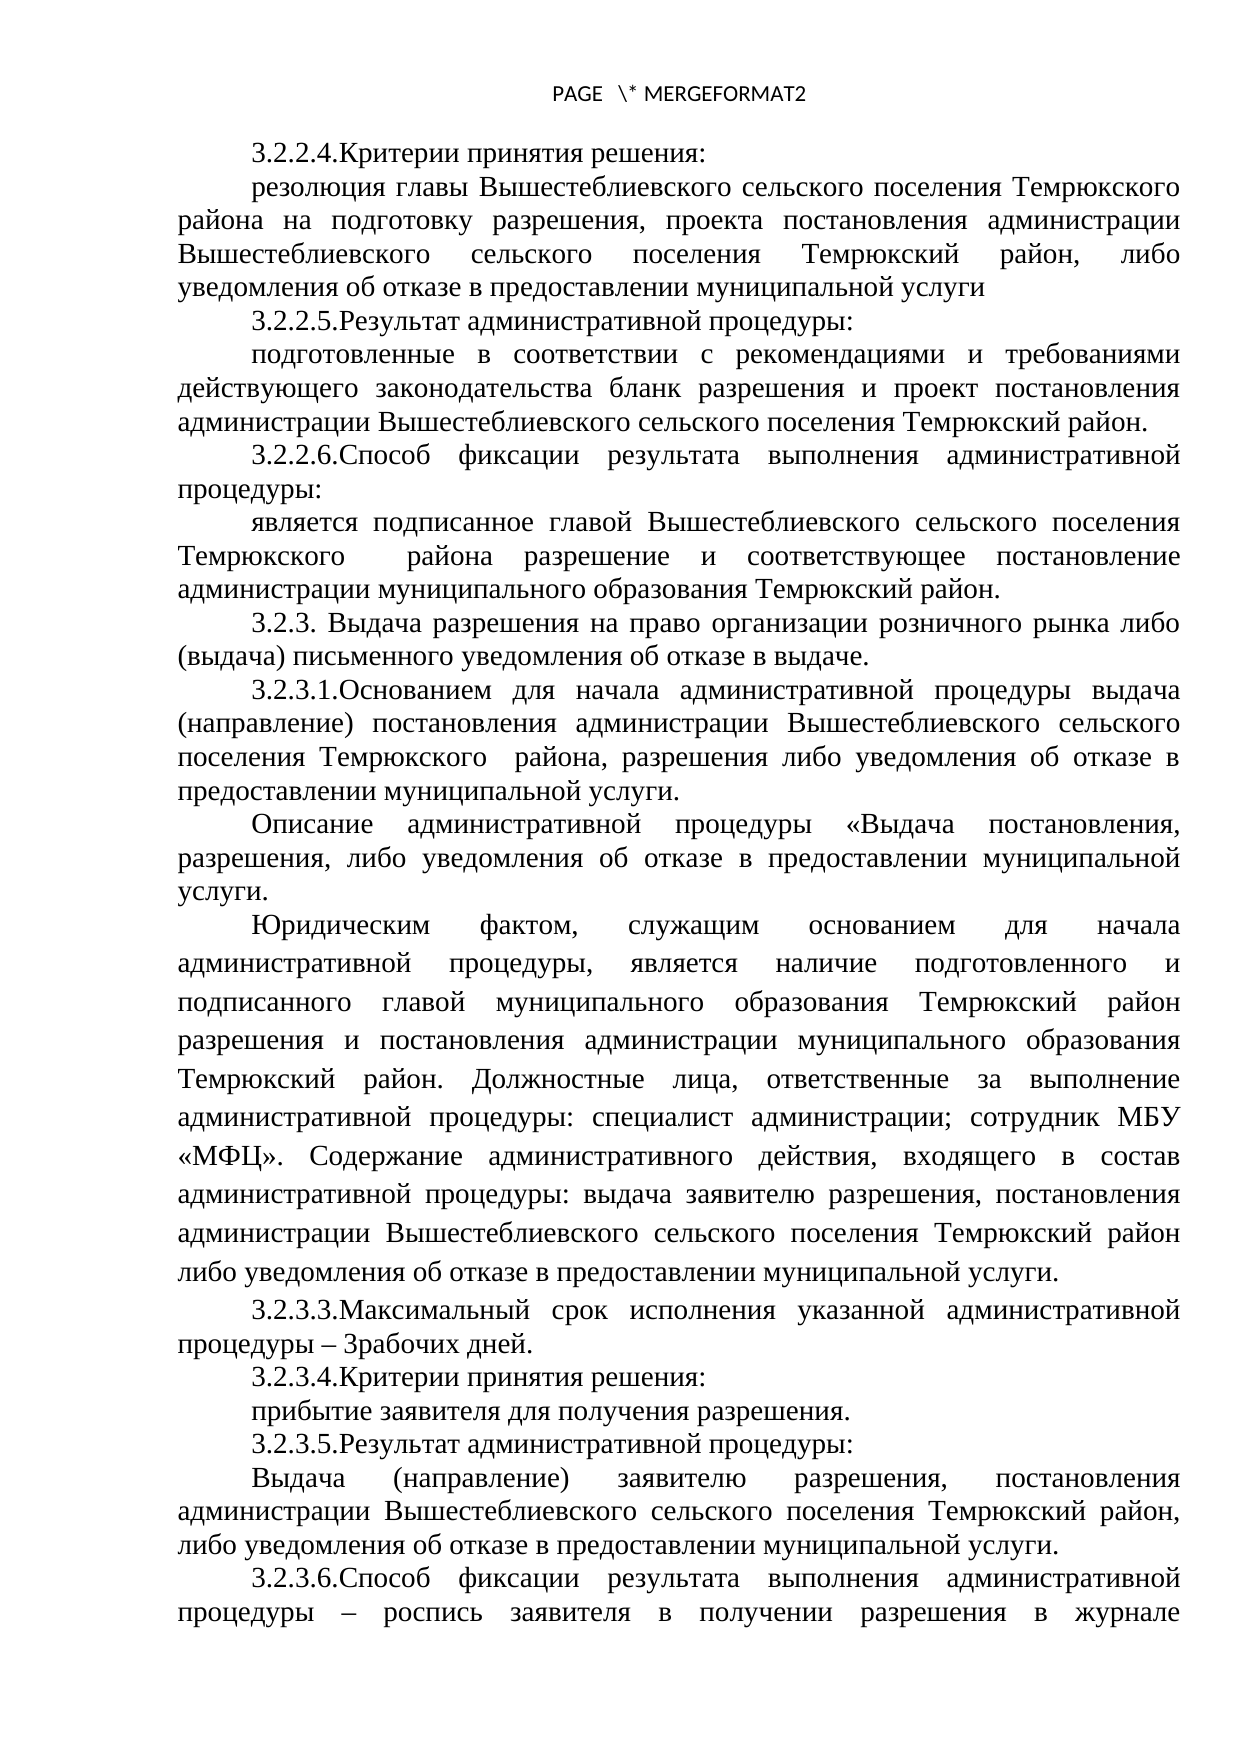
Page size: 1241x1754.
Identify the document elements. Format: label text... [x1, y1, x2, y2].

text 3.2.2.6.Способ фиксации результата выполнения административной процедуры: [177, 437, 1181, 504]
text прибытие заявителя для получения разрешения. [177, 1393, 1181, 1426]
text 3.2.3.4.Критерии принятия решения: [177, 1359, 1181, 1393]
text 3.2.2.4.Критерии принятия решения: [177, 135, 1181, 169]
text Юридическим фактом, служащим основанием для начала административной процедуры, является наличие подготовленного и подписанного главой муниципального образования Темрюкский район разрешения и постановления администрации муниципального образования Темрюкский район. Должностные лица, ответственные за выполнение административной процедуры: специалист администрации; сотрудник МБУ «МФЦ». Содержание административного действия, входящего в состав административной процедуры: выдача заявителю разрешения, постановления администрации Вышестеблиевского сельского поселения Темрюкский район либо уведомления об отказе в предоставлении муниципальной услуги. [177, 907, 1181, 1287]
text резолюция главы Вышестеблиевского сельского поселения Темрюкского района на подготовку разрешения, проекта постановления администрации Вышестеблиевского сельского поселения Темрюкский район, либо уведомления об отказе в предоставлении муниципальной услуги [177, 169, 1181, 303]
text 3.2.3. Выдача разрешения на право организации розничного рынка либо (выдача) письменного уведомления об отказе в выдаче. [177, 605, 1181, 672]
text подготовленные в соответствии с рекомендациями и требованиями действующего законодательства бланк разрешения и проект постановления администрации Вышестеблиевского сельского поселения Темрюкский район. [177, 337, 1181, 437]
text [177, 1561, 1181, 1628]
text 3.2.3.3.Максимальный срок исполнения указанной административной процедуры – 3рабочих дней. [177, 1292, 1181, 1359]
text является подписанное главой Вышестеблиевского сельского поселения Темрюкского района разрешение и соответствующее постановление администрации муниципального образования Темрюкский район. [177, 504, 1181, 605]
text Описание административной процедуры «Выдача постановления, разрешения, либо уведомления об отказе в предоставлении муниципальной услуги. [177, 806, 1181, 907]
text Выдача (направление) заявителю разрешения, постановления администрации Вышестеблиевского сельского поселения Темрюкский район, либо уведомления об отказе в предоставлении муниципальной услуги. [177, 1460, 1181, 1561]
text 3.2.2.5.Результат административной процедуры: [177, 303, 1181, 337]
text 3.2.3.1.Основанием для начала административной процедуры выдача (направление) постановления администрации Вышестеблиевского сельского поселения Темрюкского района, разрешения либо уведомления об отказе в предоставлении муниципальной услуги. [177, 672, 1181, 806]
text 3.2.3.5.Результат административной процедуры: [177, 1426, 1181, 1460]
